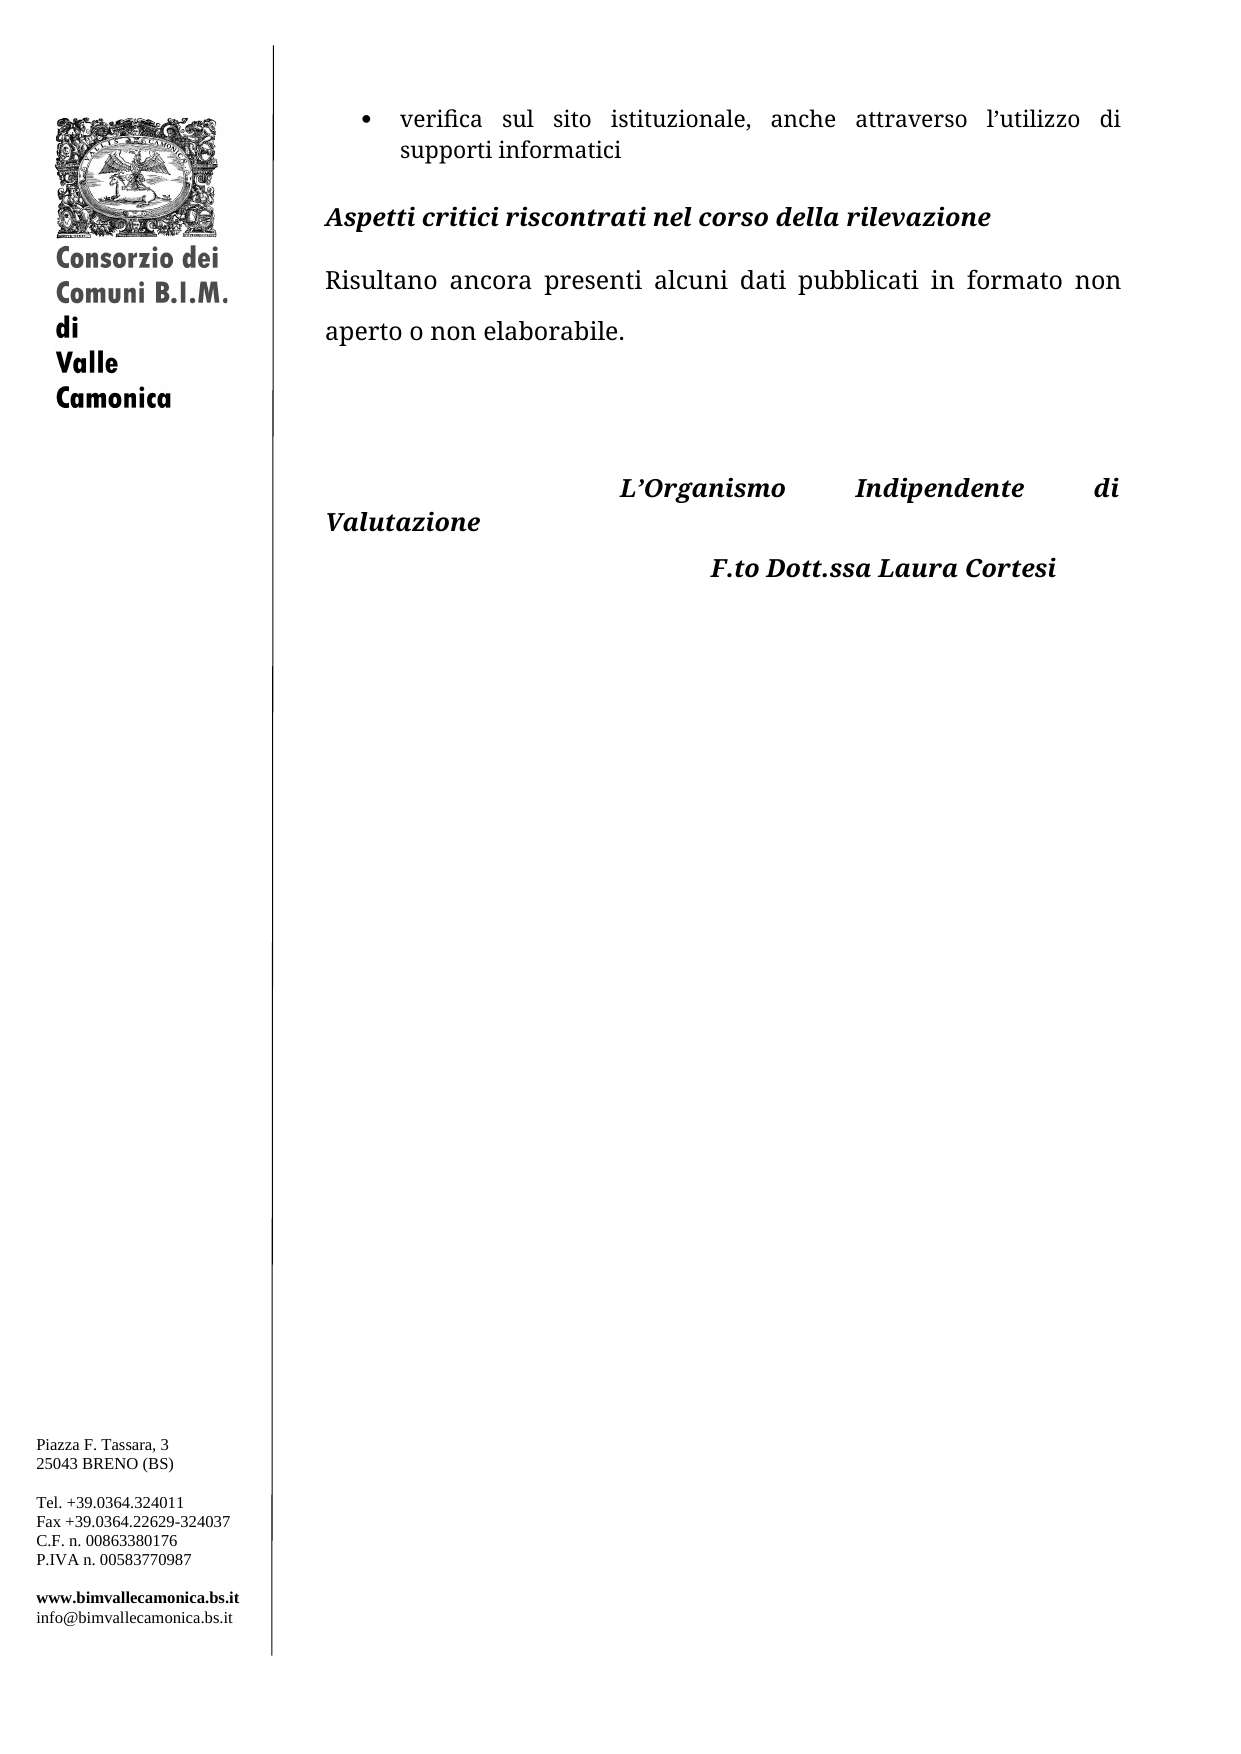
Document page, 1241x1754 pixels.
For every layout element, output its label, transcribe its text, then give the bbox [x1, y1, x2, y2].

list verifica sul sito istituzionale, anche attraverso l’utilizzo di supporti informatici [362, 103, 1122, 165]
text F.to Dott.ssa Laura Cortesi [546, 551, 1122, 585]
picture [53, 115, 228, 408]
text Risultano ancora presenti alcuni dati pubblicati in formato non aperto o non elaborabile. [325, 263, 1122, 348]
text L’Organismo Indipendente di Valutazione [325, 470, 1122, 538]
text Aspetti critici riscontrati nel corso della rilevazione [325, 199, 1122, 233]
